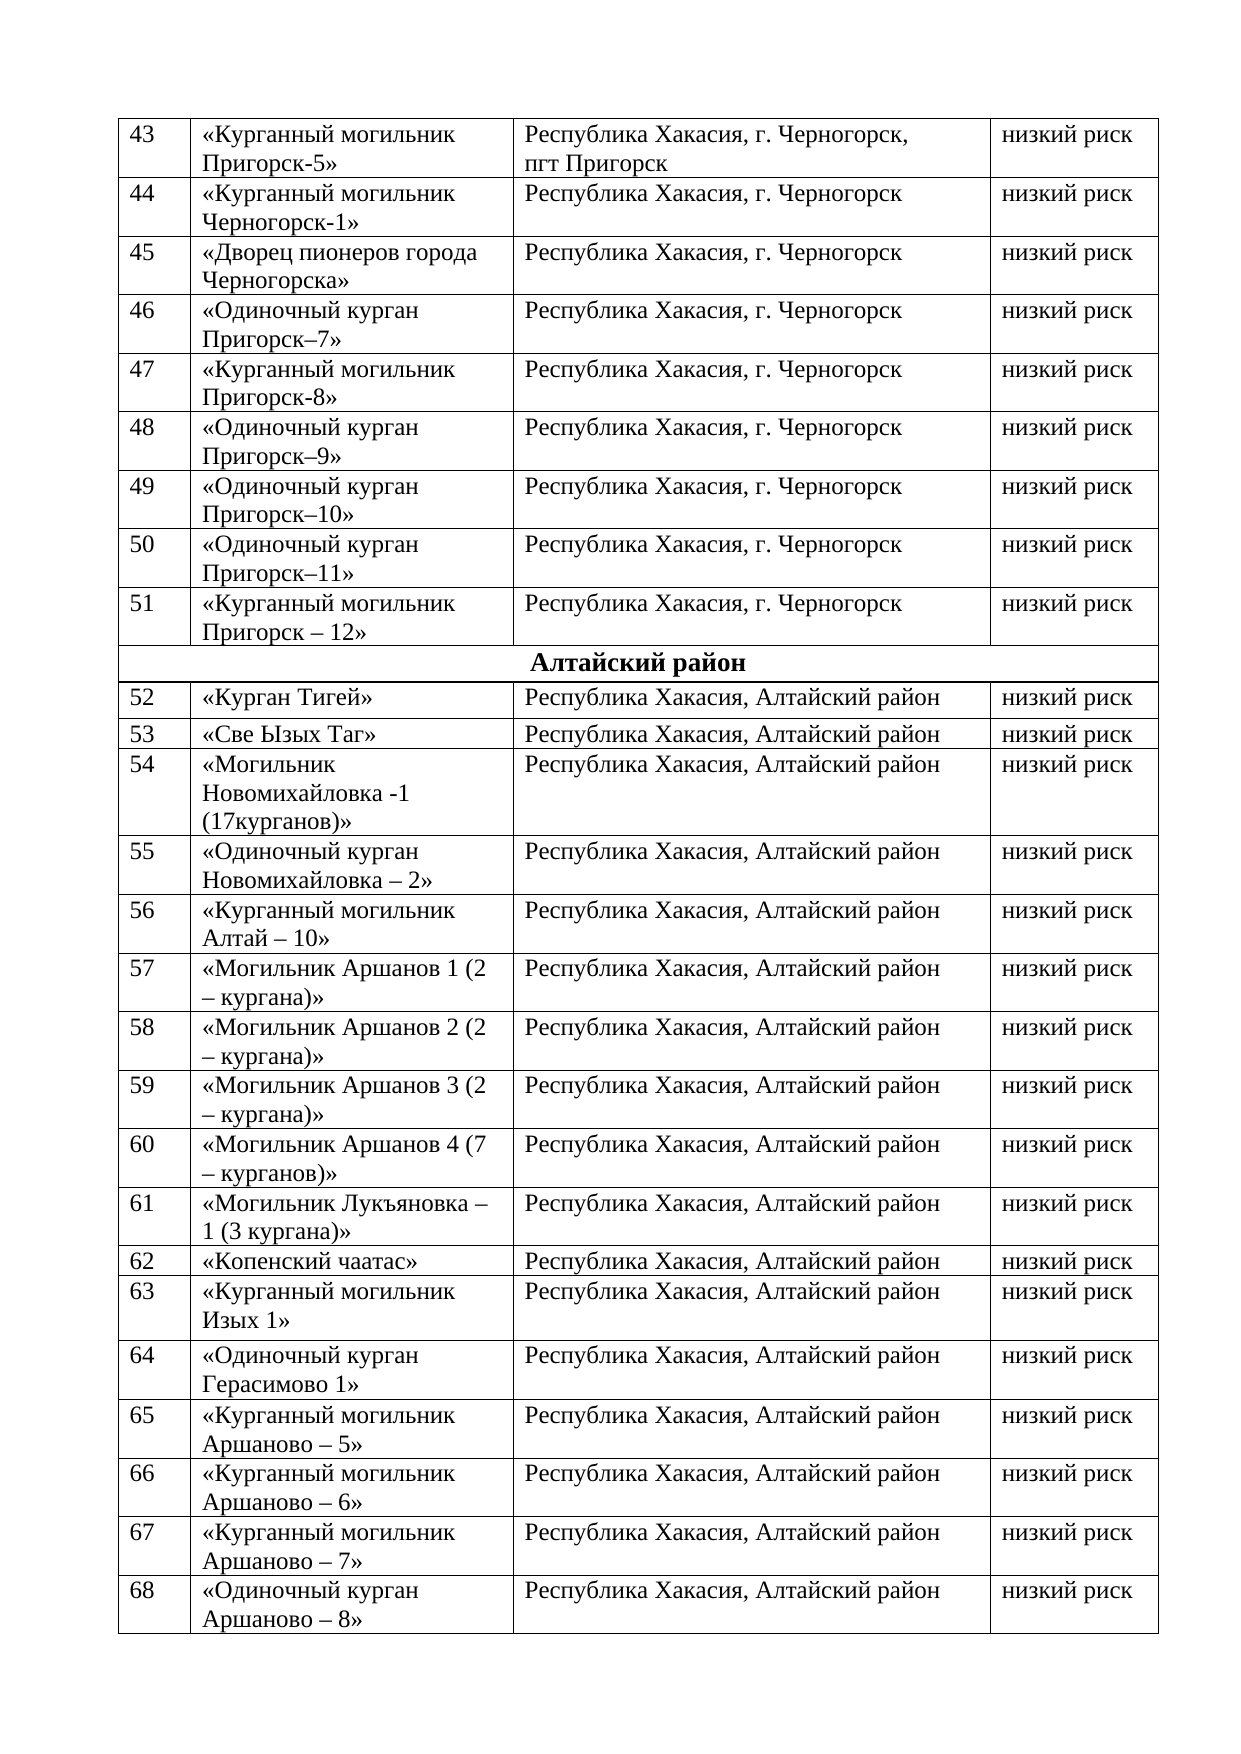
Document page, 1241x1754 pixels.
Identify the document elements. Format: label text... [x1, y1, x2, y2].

table_cell низкий риск [991, 895, 1158, 952]
table_cell Республика Хакасия, Алтайский район [514, 1071, 990, 1128]
table_cell «Одиночный курган Герасимово 1» [191, 1341, 513, 1399]
table_cell низкий риск [991, 1341, 1158, 1399]
table_cell «Могильник Аршанов 3 (2 – кургана)» [191, 1071, 513, 1128]
table_cell низкий риск [991, 295, 1158, 353]
table_cell 52 [119, 683, 190, 718]
table_cell «Могильник Лукъяновка – 1 (3 кургана)» [191, 1188, 513, 1245]
table_cell Республика Хакасия, Алтайский район [514, 719, 990, 748]
table_cell Республика Хакасия, Алтайский район [514, 1246, 990, 1275]
table_cell низкий риск [991, 529, 1158, 587]
table_cell низкий риск [991, 1071, 1158, 1128]
table_cell 66 [119, 1459, 190, 1516]
table_cell «Копенский чаатас» [191, 1246, 513, 1275]
table_cell Республика Хакасия, г. Черногорск [514, 295, 990, 353]
table_cell 62 [119, 1246, 190, 1275]
table_cell Республика Хакасия, г. Черногорск [514, 529, 990, 587]
table_cell «Курганный могильник Черногорск-1» [191, 178, 513, 236]
table_cell низкий риск [991, 1517, 1158, 1574]
table_cell 51 [119, 588, 190, 645]
table_cell Республика Хакасия, г. Черногорск [514, 178, 990, 236]
table_cell Республика Хакасия, Алтайский район [514, 1400, 990, 1457]
table_cell «Могильник Аршанов 1 (2 – кургана)» [191, 954, 513, 1011]
table_cell «Одиночный курган Новомихайловка – 2» [191, 836, 513, 894]
table_cell 68 [119, 1576, 190, 1633]
table_cell 49 [119, 471, 190, 528]
table_cell «Курганный могильник Пригорск-5» [191, 119, 513, 177]
table_cell Республика Хакасия, г. Черногорск [514, 588, 990, 645]
table_cell 65 [119, 1400, 190, 1457]
table_cell 61 [119, 1188, 190, 1245]
table_cell 57 [119, 954, 190, 1011]
table_cell Республика Хакасия, Алтайский район [514, 1188, 990, 1245]
table_cell 48 [119, 412, 190, 470]
table_cell «Курганный могильник Аршаново – 6» [191, 1459, 513, 1516]
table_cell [514, 1576, 990, 1633]
table_cell низкий риск [991, 749, 1158, 835]
table_cell Республика Хакасия, г. Черногорск [514, 471, 990, 528]
table_cell «Курганный могильник Аршаново – 7» [191, 1517, 513, 1574]
table_cell низкий риск [991, 683, 1158, 718]
table_cell низкий риск [991, 1400, 1158, 1457]
table_cell Республика Хакасия, Алтайский район [514, 749, 990, 835]
table_cell низкий риск [991, 471, 1158, 528]
table_cell низкий риск [991, 1129, 1158, 1187]
table_cell «Одиночный курган Пригорск–7» [191, 295, 513, 353]
table_cell Республика Хакасия, Алтайский район [514, 1129, 990, 1187]
table_cell Республика Хакасия, Алтайский район [514, 836, 990, 894]
table_cell «Могильник Новомихайловка -1 (17курганов)» [191, 749, 513, 835]
table_cell «Све Ызых Таг» [191, 719, 513, 748]
table_cell 64 [119, 1341, 190, 1399]
table_cell низкий риск [991, 119, 1158, 177]
table_cell «Курганный могильник Пригорск – 12» [191, 588, 513, 645]
table_cell Республика Хакасия, г. Черногорск [514, 412, 990, 470]
table_cell Республика Хакасия, Алтайский район [514, 895, 990, 952]
table_cell 60 [119, 1129, 190, 1187]
table_cell низкий риск [991, 836, 1158, 894]
table_cell низкий риск [991, 954, 1158, 1011]
table_cell «Могильник Аршанов 4 (7 – курганов)» [191, 1129, 513, 1187]
table_cell низкий риск [991, 1246, 1158, 1275]
table_cell 53 [119, 719, 190, 748]
table_cell низкий риск [991, 354, 1158, 411]
table_cell «Одиночный курган Пригорск–11» [191, 529, 513, 587]
table_cell 43 [119, 119, 190, 177]
table_cell 59 [119, 1071, 190, 1128]
table_cell низкий риск [991, 237, 1158, 294]
table_cell 45 [119, 237, 190, 294]
table_cell 55 [119, 836, 190, 894]
table_cell Республика Хакасия, Алтайский район [514, 1276, 990, 1339]
table_cell Республика Хакасия, Алтайский район [514, 954, 990, 1011]
table_cell «Курганный могильник Изых 1» [191, 1276, 513, 1339]
table_cell низкий риск [991, 1012, 1158, 1069]
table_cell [514, 119, 990, 177]
table_cell «Дворец пионеров города Черногорска» [191, 237, 513, 294]
table_cell низкий риск [991, 412, 1158, 470]
table_cell «Курганный могильник Алтай – 10» [191, 895, 513, 952]
table_cell 46 [119, 295, 190, 353]
table_cell Республика Хакасия, Алтайский район [514, 1012, 990, 1069]
table_cell низкий риск [991, 1188, 1158, 1245]
table_cell 44 [119, 178, 190, 236]
table_cell 50 [119, 529, 190, 587]
table_cell «Курганный могильник Пригорск-8» [191, 354, 513, 411]
table_cell низкий риск [991, 1276, 1158, 1339]
table_cell «Одиночный курган Аршаново – 8» [191, 1576, 513, 1633]
table_cell 67 [119, 1517, 190, 1574]
table_cell 54 [119, 749, 190, 835]
table_cell низкий риск [991, 1459, 1158, 1516]
table_cell Алтайский район [119, 646, 1158, 681]
table_cell Республика Хакасия, Алтайский район [514, 1459, 990, 1516]
table_cell Республика Хакасия, г. Черногорск [514, 237, 990, 294]
table_cell низкий риск [991, 719, 1158, 748]
table_cell Республика Хакасия, Алтайский район [514, 683, 990, 718]
table_cell низкий риск [991, 588, 1158, 645]
table_cell 56 [119, 895, 190, 952]
table_cell 63 [119, 1276, 190, 1339]
table_cell «Одиночный курган Пригорск–10» [191, 471, 513, 528]
table_cell «Одиночный курган Пригорск–9» [191, 412, 513, 470]
table_cell Республика Хакасия, Алтайский район [514, 1517, 990, 1574]
table_cell Республика Хакасия, г. Черногорск [514, 354, 990, 411]
table_cell 47 [119, 354, 190, 411]
table_cell низкий риск [991, 1576, 1158, 1633]
table_cell 58 [119, 1012, 190, 1069]
table_cell низкий риск [991, 178, 1158, 236]
table_cell Республика Хакасия, Алтайский район [514, 1341, 990, 1399]
table_cell «Курган Тигей» [191, 683, 513, 718]
table_cell «Курганный могильник Аршаново – 5» [191, 1400, 513, 1457]
table_cell «Могильник Аршанов 2 (2 – кургана)» [191, 1012, 513, 1069]
